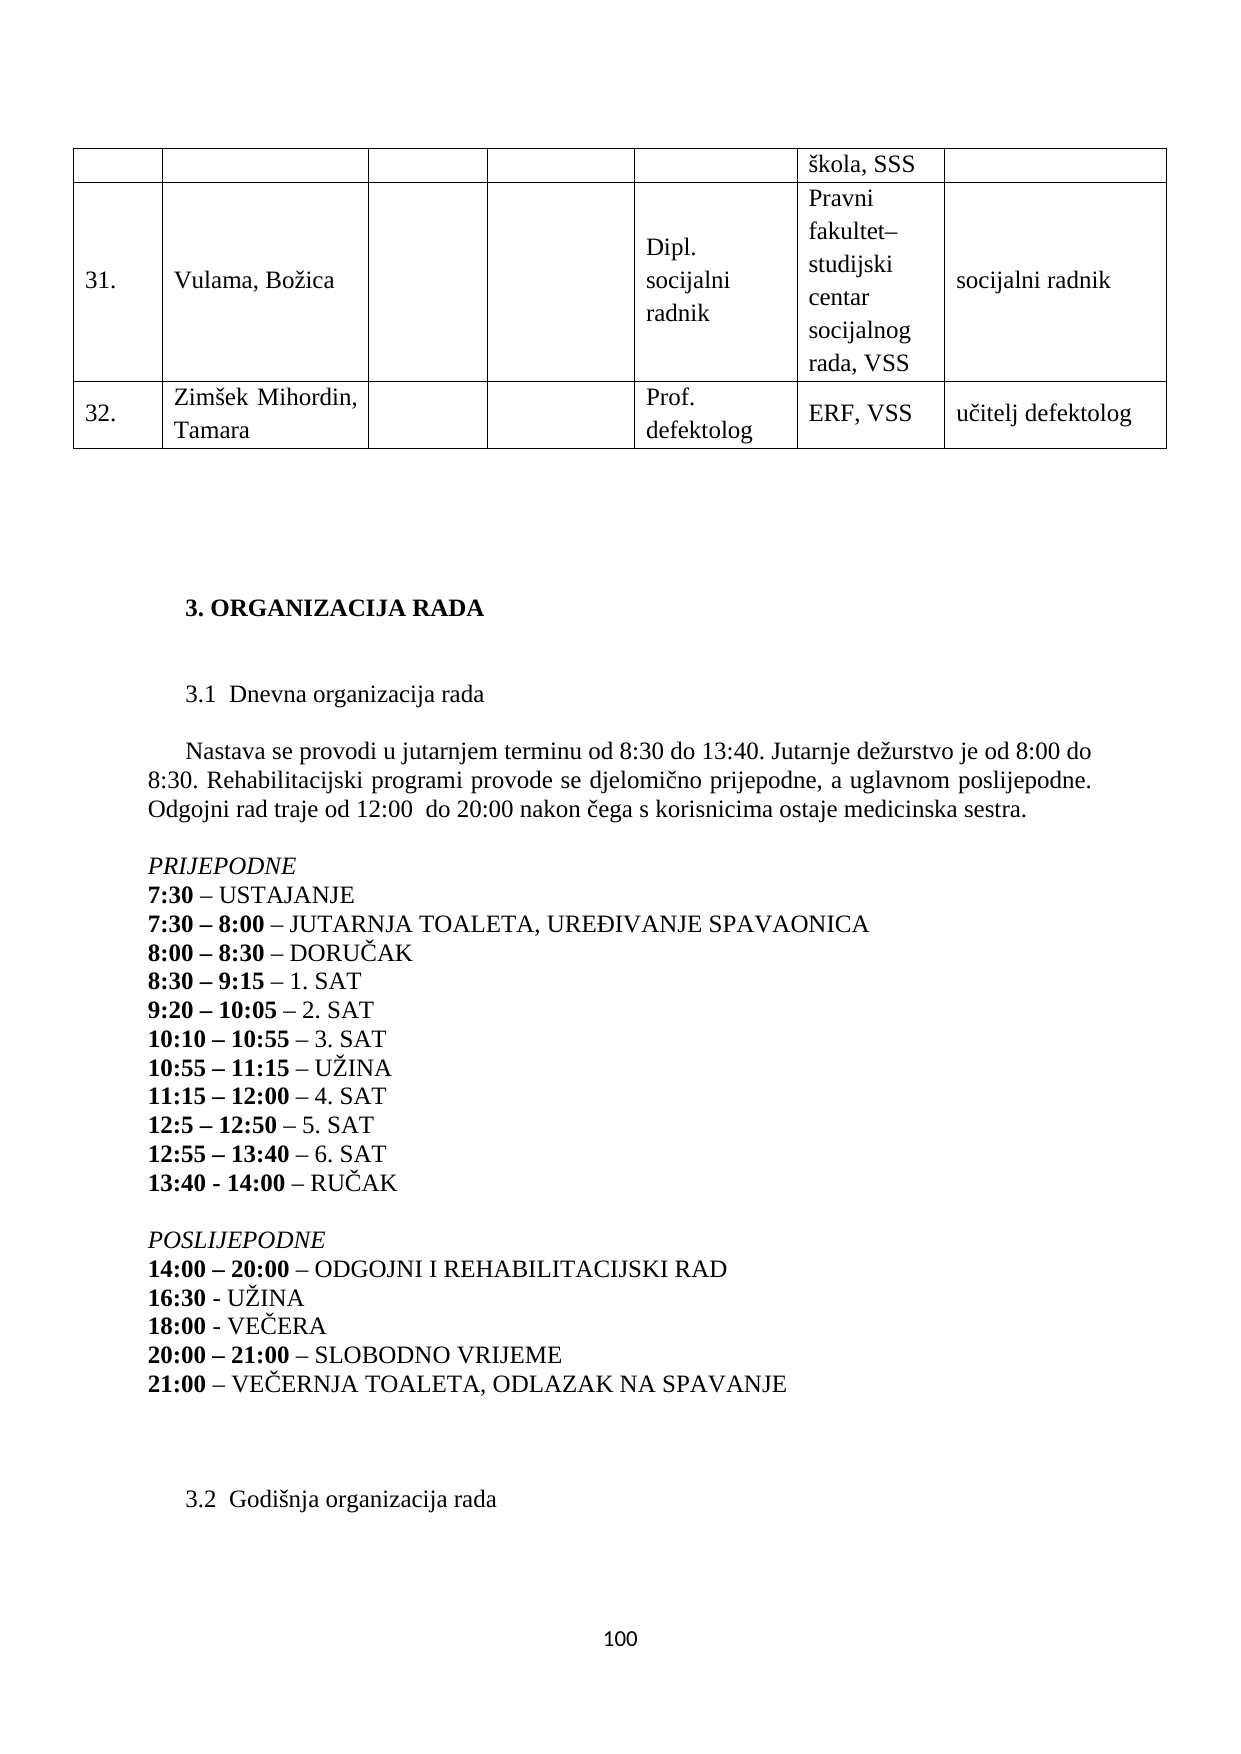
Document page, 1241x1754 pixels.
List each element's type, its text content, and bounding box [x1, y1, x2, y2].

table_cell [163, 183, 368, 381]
text 10:10 – 10:55 – 3. SAT [148, 1024, 1093, 1053]
text 12:55 – 13:40 – 6. SAT [148, 1139, 1093, 1168]
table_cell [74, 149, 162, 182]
text 13:40 - 14:00 – RUČAK [148, 1168, 1093, 1196]
text 11:15 – 12:00 – 4. SAT [148, 1081, 1093, 1110]
text 18:00 - VEČERA [148, 1311, 1093, 1340]
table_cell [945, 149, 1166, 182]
text Nastava se provodi u jutarnjem terminu od 8:30 do 13:40. Jutarnje dežurstvo je od 8:00 do 8:30. Rehabilitacijski programi provode se djelomično prijepodne, a uglavnom poslijepodne. Odgojni rad traje od 12:00 do 20:00 nakon čega s korisnicima ostaje medicinska sestra. [148, 736, 1093, 823]
text 7:30 – 8:00 – JUTARNJA TOALETA, UREĐIVANJE SPAVAONICA [148, 909, 1093, 938]
text 3. ORGANIZACIJA RADA [185, 593, 1093, 621]
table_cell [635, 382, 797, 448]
text 3.2 Godišnja organizacija rada [185, 1484, 1093, 1513]
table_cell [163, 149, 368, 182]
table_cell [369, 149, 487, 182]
text 12:5 – 12:50 – 5. SAT [148, 1110, 1093, 1139]
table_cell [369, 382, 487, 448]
text 10:55 – 11:15 – UŽINA [148, 1053, 1093, 1081]
text PRIJEPODNE [148, 851, 1093, 880]
text POSLIJEPODNE [148, 1225, 1093, 1254]
text 9:20 – 10:05 – 2. SAT [148, 995, 1093, 1024]
text 20:00 – 21:00 – SLOBODNO VRIJEME [148, 1340, 1093, 1369]
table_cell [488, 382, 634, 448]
text 3.1 Dnevna organizacija rada [185, 679, 1093, 708]
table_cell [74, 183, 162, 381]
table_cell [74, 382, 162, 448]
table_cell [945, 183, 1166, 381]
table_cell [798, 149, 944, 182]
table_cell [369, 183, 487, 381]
text 8:00 – 8:30 – DORUČAK [148, 938, 1093, 966]
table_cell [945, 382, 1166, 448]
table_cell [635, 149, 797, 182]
text 16:30 - UŽINA [148, 1283, 1093, 1311]
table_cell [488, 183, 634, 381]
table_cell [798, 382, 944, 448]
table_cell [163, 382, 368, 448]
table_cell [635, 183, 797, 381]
text 14:00 – 20:00 – ODGOJNI I REHABILITACIJSKI RAD [148, 1254, 1093, 1283]
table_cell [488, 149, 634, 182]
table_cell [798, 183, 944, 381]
text 8:30 – 9:15 – 1. SAT [148, 966, 1093, 995]
text 21:00 – VEČERNJA TOALETA, ODLAZAK NA SPAVANJE [148, 1369, 1093, 1398]
text 7:30 – USTAJANJE [148, 880, 1093, 909]
